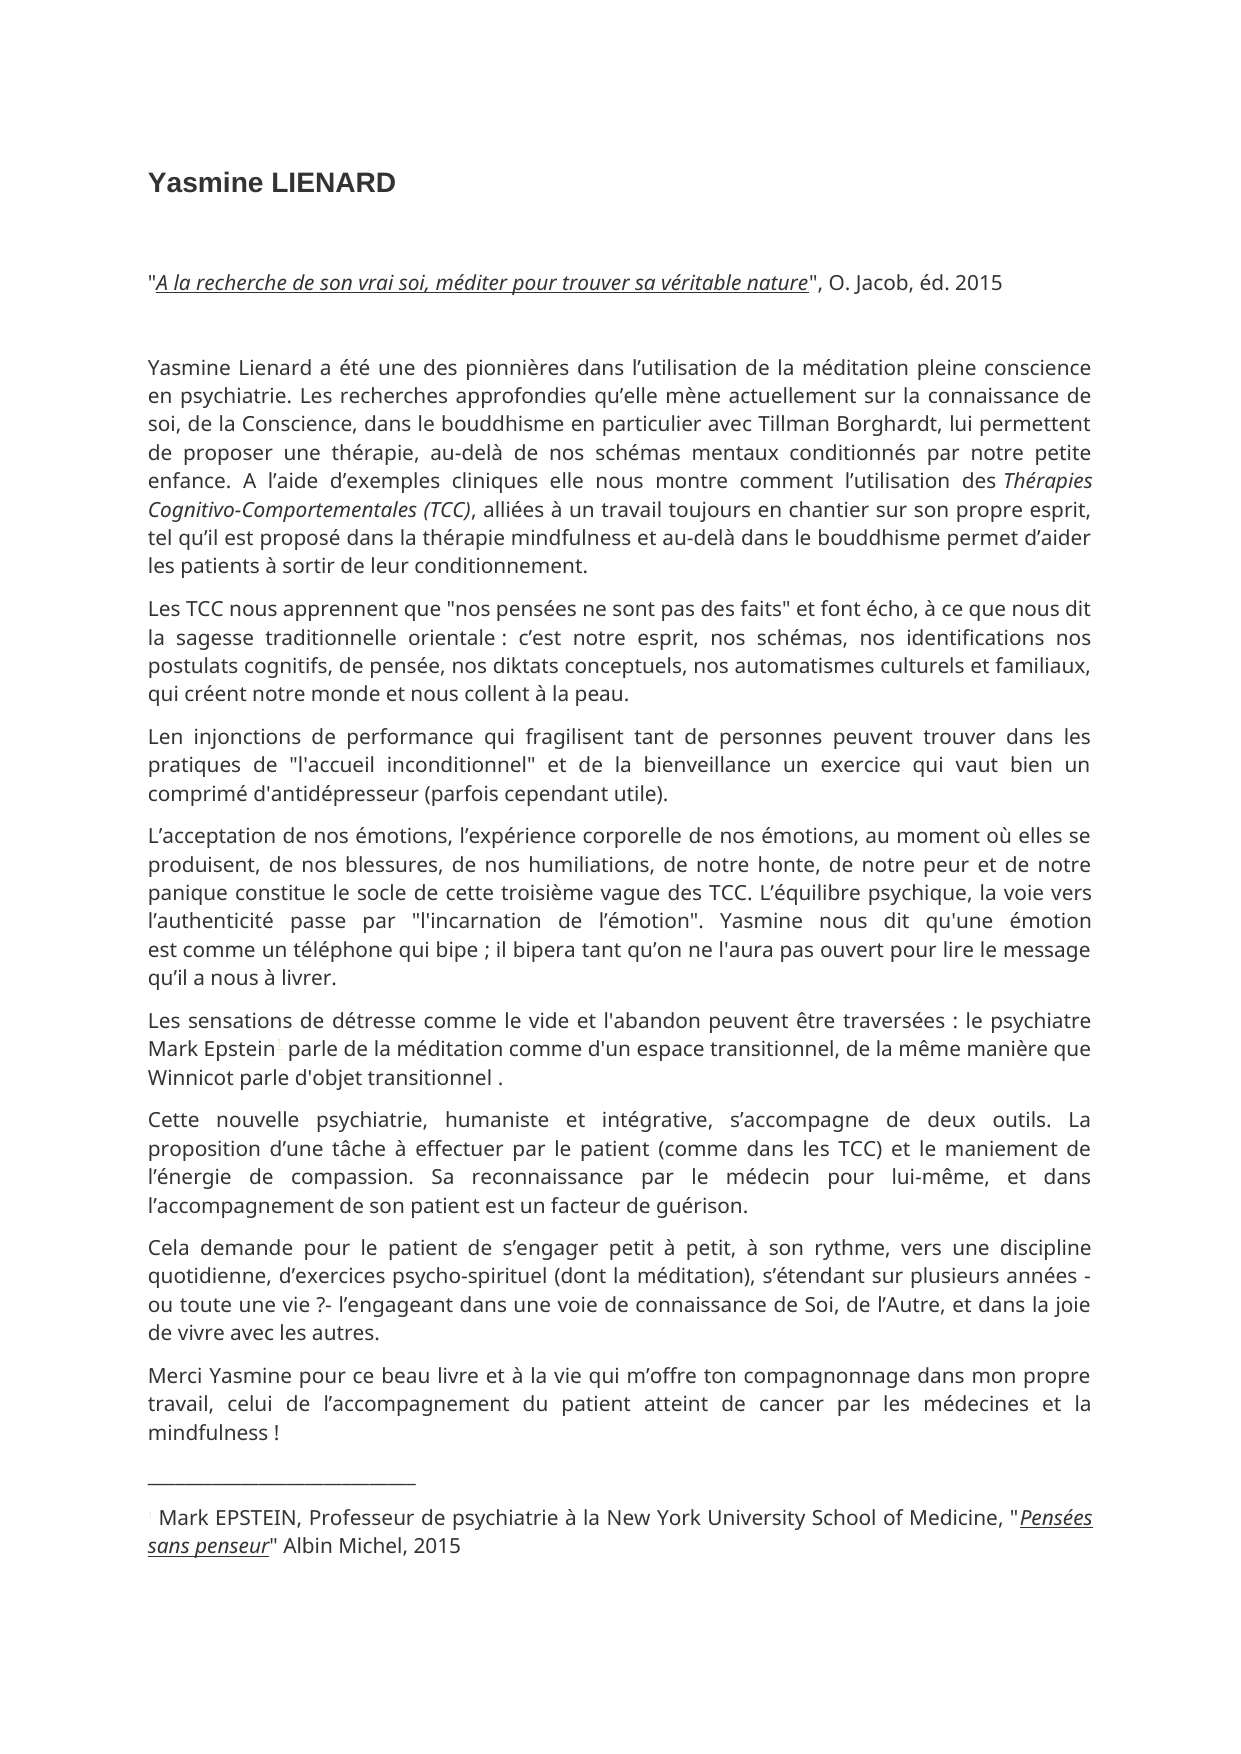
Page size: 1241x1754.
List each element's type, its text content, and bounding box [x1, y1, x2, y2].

text Cette nouvelle psychiatrie, humaniste et intégrative, s’accompagne de deux outils. La proposition d’une tâche à effectuer par le patient (comme dans les TCC) et le maniement de l’énergie de compassion. Sa reconnaissance par le médecin pour lui-même, et dans l’accompagnement de son patient est un facteur de guérison. [148, 1105, 1093, 1219]
text _____________________________ [148, 1460, 1093, 1489]
text Cela demande pour le patient de s’engager petit à petit, à son rythme, vers une discipline quotidienne, d’exercices psycho-spirituel (dont la méditation), s’étendant sur plusieurs années -ou toute une vie ?- l’engageant dans une voie de connaissance de Soi, de l’Autre, et dans la joie de vivre avec les autres. [148, 1233, 1093, 1347]
text "A la recherche de son vrai soi, méditer pour trouver sa véritable nature", O. Jacob, éd. 2015 [148, 268, 1093, 296]
text 1 Mark EPSTEIN, Professeur de psychiatrie à la New York University School of Medicine, "Pensées sans penseur" Albin Michel, 2015 [148, 1503, 1093, 1560]
text L’acceptation de nos émotions, l’expérience corporelle de nos émotions, au moment où elles se produisent, de nos blessures, de nos humiliations, de notre honte, de notre peur et de notre panique constitue le socle de cette troisième vague des TCC. L’équilibre psychique, la voie vers l’authenticité passe par "l'incarnation de l’émotion". Yasmine nous dit qu'une émotion est comme un téléphone qui bipe ; il bipera tant qu’on ne l'aura pas ouvert pour lire le message qu’il a nous à livrer. [148, 821, 1093, 992]
text Yasmine LIENARD [148, 166, 1093, 199]
text Yasmine Lienard a été une des pionnières dans l’utilisation de la méditation pleine conscience en psychiatrie. Les recherches approfondies qu’elle mène actuellement sur la connaissance de soi, de la Conscience, dans le bouddhisme en particulier avec Tillman Borghardt, lui permettent de proposer une thérapie, au-delà de nos schémas mentaux conditionnés par notre petite enfance. A l’aide d’exemples cliniques elle nous montre comment l’utilisation des Thérapies Cognitivo-Comportementales (TCC), alliées à un travail toujours en chantier sur son propre esprit, tel qu’il est proposé dans la thérapie mindfulness et au-delà dans le bouddhisme permet d’aider les patients à sortir de leur conditionnement. [148, 353, 1093, 580]
text Les sensations de détresse comme le vide et l'abandon peuvent être traversées : le psychiatre Mark Epstein1 parle de la méditation comme d'un espace transitionnel, de la même manière que Winnicot parle d'objet transitionnel . [148, 1006, 1093, 1091]
text Les TCC nous apprennent que "nos pensées ne sont pas des faits" et font écho, à ce que nous dit la sagesse traditionnelle orientale : c’est notre esprit, nos schémas, nos identifications nos postulats cognitifs, de pensée, nos diktats conceptuels, nos automatismes culturels et familiaux, qui créent notre monde et nous collent à la peau. [148, 594, 1093, 708]
text Len injonctions de performance qui fragilisent tant de personnes peuvent trouver dans les pratiques de "l'accueil inconditionnel" et de la bienveillance un exercice qui vaut bien un comprimé d'antidépresseur (parfois cependant utile). [148, 722, 1093, 807]
text Merci Yasmine pour ce beau livre et à la vie qui m’offre ton compagnonnage dans mon propre travail, celui de l’accompagnement du patient atteint de cancer par les médecines et la mindfulness ! [148, 1361, 1093, 1446]
